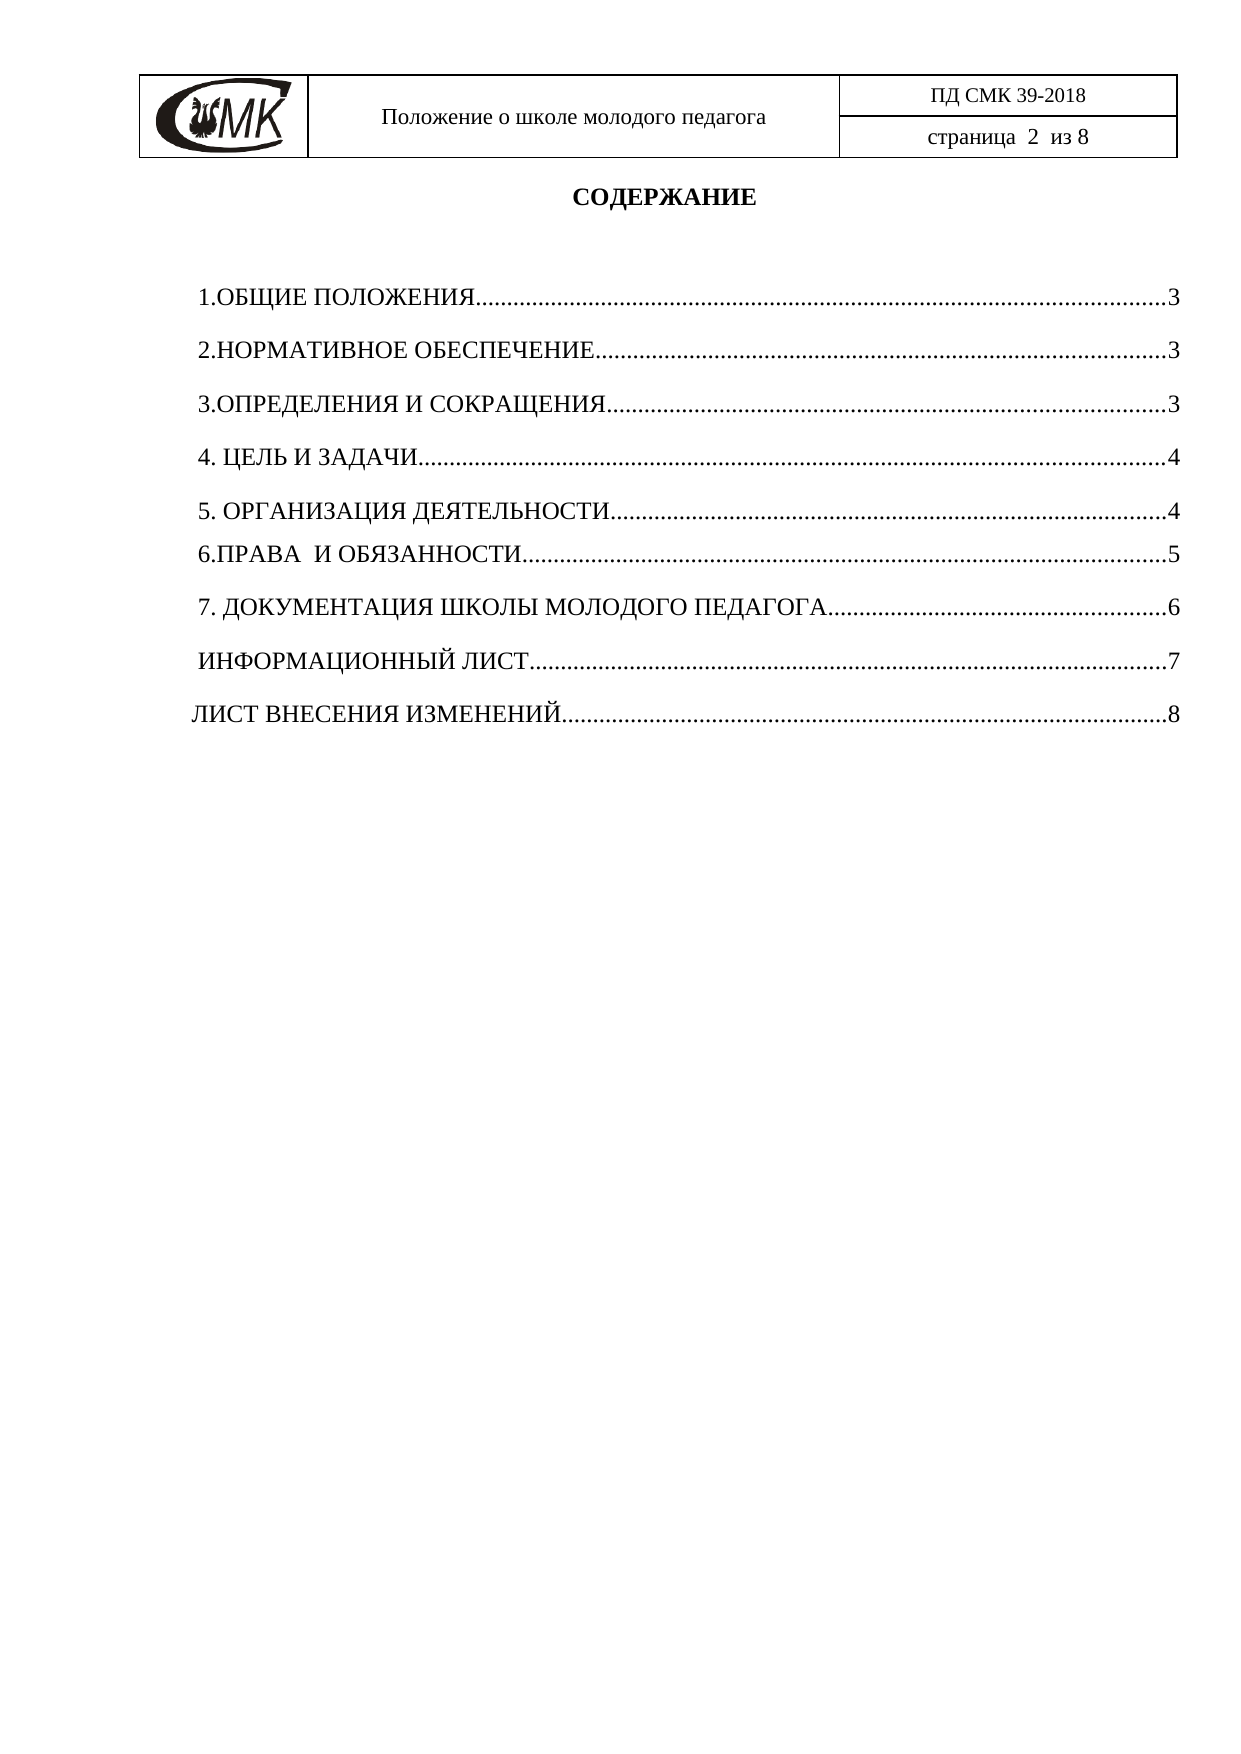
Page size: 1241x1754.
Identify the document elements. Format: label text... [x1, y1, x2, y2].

text 2.НОРМАТИВНОЕ ОБЕСПЕЧЕНИЕ 3 [198, 335, 1181, 364]
text 3.ОПРЕДЕЛЕНИЯ И СОКРАЩЕНИЯ 3 [198, 389, 1181, 417]
picture [155, 78, 292, 153]
text 4. ЦЕЛЬ И ЗАДАЧИ 4 [198, 442, 1181, 471]
text 5. ОРГАНИЗАЦИЯ ДЕЯТЕЛЬНОСТИ 4 [173, 496, 1181, 524]
text 7. ДОКУМЕНТАЦИЯ ШКОЛЫ МОЛОДОГО ПЕДАГОГА 6 [198, 592, 1181, 621]
text СОДЕРЖАНИЕ [148, 182, 1181, 211]
text ЛИСТ ВНЕСЕНИЯ ИЗМЕНЕНИЙ 8 [173, 699, 1181, 728]
text 6.ПРАВА И ОБЯЗАННОСТИ 5 [198, 539, 1181, 568]
text ИНФОРМАЦИОННЫЙ ЛИСТ 7 [198, 646, 1181, 675]
text 1.ОБЩИЕ ПОЛОЖЕНИЯ 3 [198, 282, 1181, 310]
